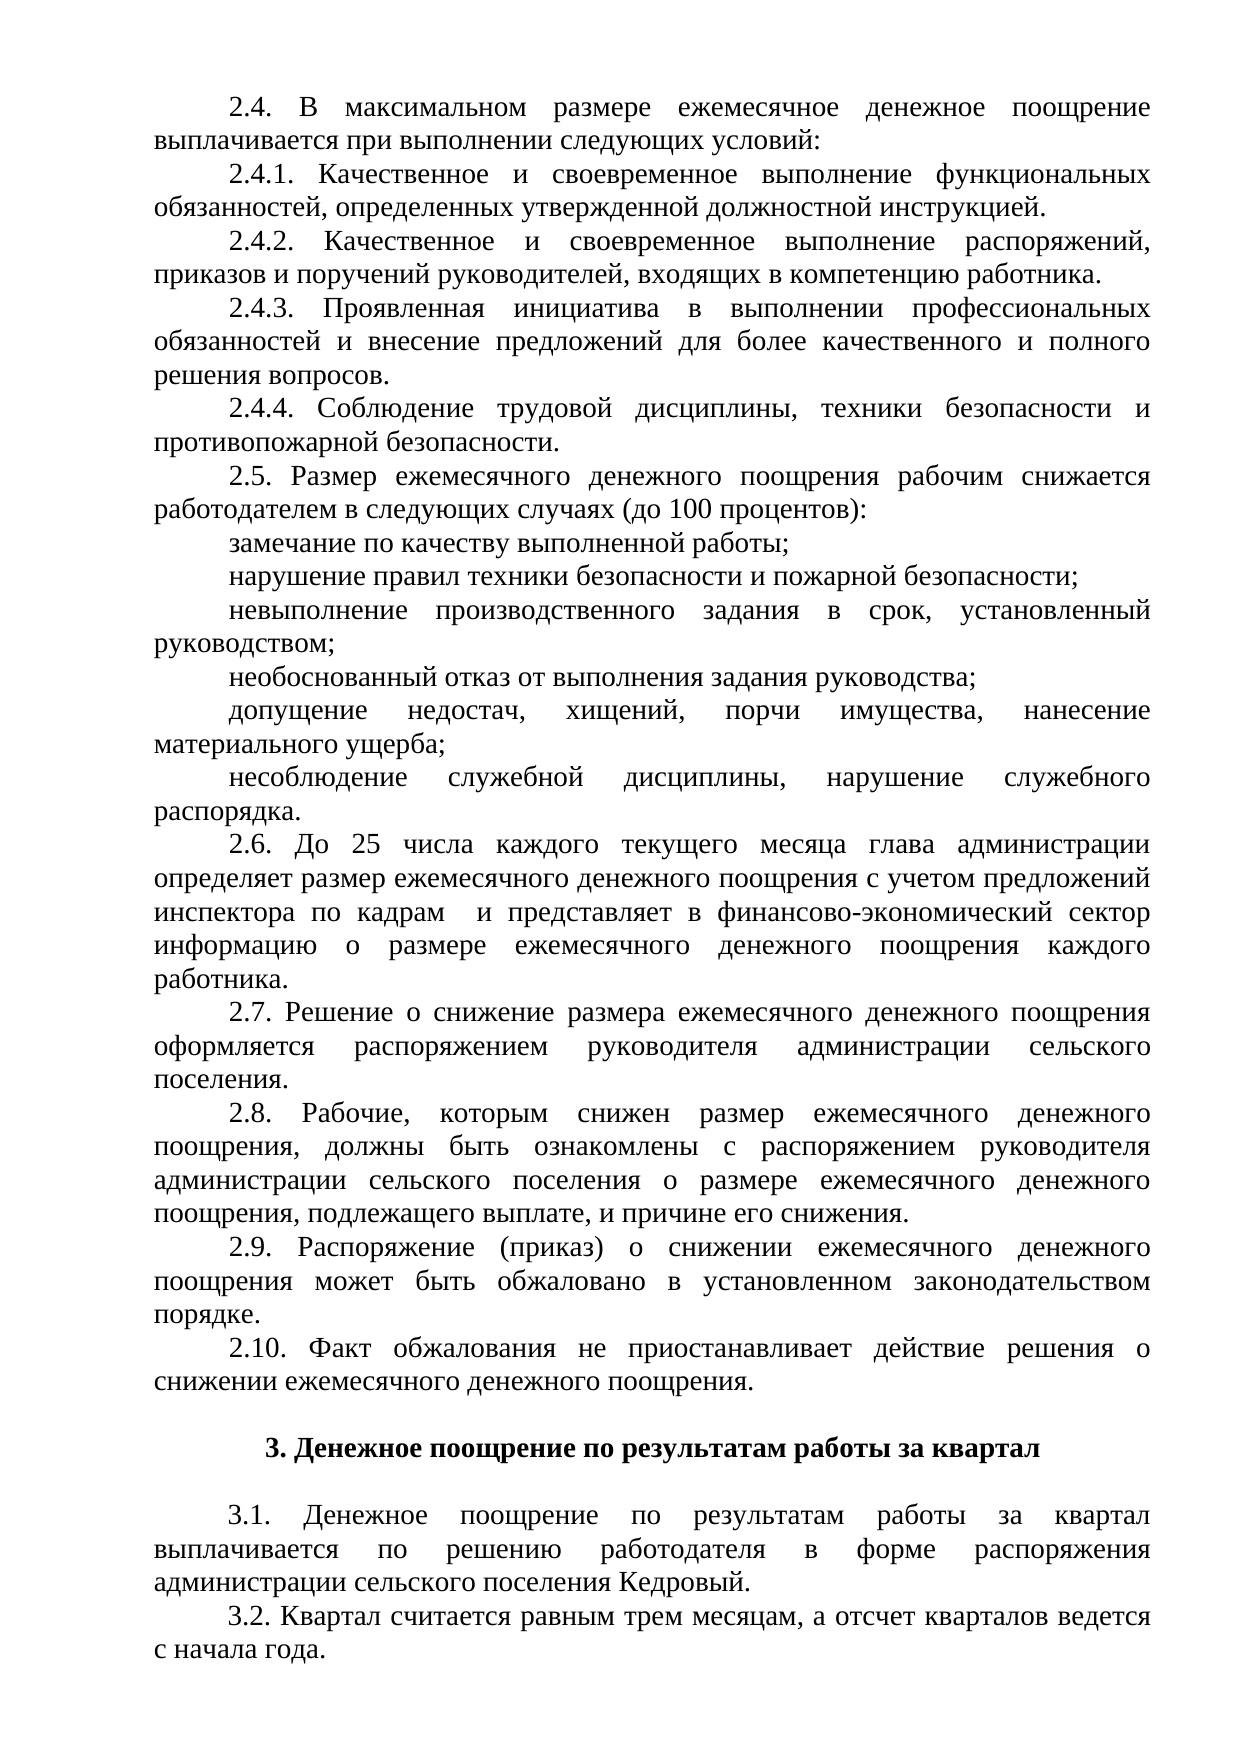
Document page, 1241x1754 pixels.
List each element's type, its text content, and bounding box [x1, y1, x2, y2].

text 2.5. Размер ежемесячного денежного поощрения рабочим снижается работодателем в следующих случаях (до 100 процентов): [153, 458, 1152, 525]
text допущение недостач, хищений, порчи имущества, нанесение материального ущерба; [153, 692, 1152, 759]
text 2.4.4. Соблюдение трудовой дисциплины, техники безопасности и противопожарной безопасности. [153, 391, 1152, 458]
text необоснованный отказ от выполнения задания руководства; [153, 659, 1152, 692]
list 3.2. Квартал считается равным трем месяцам, а отсчет кварталов ведется с начала года. [153, 1598, 1152, 1665]
text 2.4.2. Качественное и своевременное выполнение распоряжений, приказов и поручений руководителей, входящих в компетенцию работника. [153, 223, 1152, 290]
text 2.7. Решение о снижение размера ежемесячного денежного поощрения оформляется распоряжением руководителя администрации сельского поселения. [153, 994, 1152, 1095]
text невыполнение производственного задания в срок, установленный руководством; [153, 592, 1152, 659]
text 2.9. Распоряжение (приказ) о снижении ежемесячного денежного поощрения может быть обжаловано в установленном законодательством порядке. [153, 1229, 1152, 1330]
text 2.4.3. Проявленная инициатива в выполнении профессиональных обязанностей и внесение предложений для более качественного и полного решения вопросов. [153, 290, 1152, 391]
text 2.4.1. Качественное и своевременное выполнение функциональных обязанностей, определенных утвержденной должностной инструкцией. [153, 156, 1152, 223]
text 2.8. Рабочие, которым снижен размер ежемесячного денежного поощрения, должны быть ознакомлены с распоряжением руководителя администрации сельского поселения о размере ежемесячного денежного поощрения, подлежащего выплате, и причине его снижения. [153, 1095, 1152, 1229]
text замечание по качеству выполненной работы; [153, 525, 1152, 558]
text несоблюдение служебной дисциплины, нарушение служебного распорядка. [153, 759, 1152, 827]
list 3.1. Денежное поощрение по результатам работы за квартал выплачивается по решению работодателя в форме распоряжения администрации сельского поселения Кедровый. [153, 1497, 1152, 1598]
text 2.6. До 25 числа каждого текущего месяца глава администрации определяет размер ежемесячного денежного поощрения с учетом предложений инспектора по кадрам и представляет в финансово-экономический сектор информацию о размере ежемесячного денежного поощрения каждого работника. [153, 827, 1152, 994]
text 3. Денежное поощрение по результатам работы за квартал [153, 1430, 1152, 1464]
text нарушение правил техники безопасности и пожарной безопасности; [153, 558, 1152, 592]
text 2.10. Факт обжалования не приостанавливает действие решения о снижении ежемесячного денежного поощрения. [153, 1330, 1152, 1397]
text 2.4. В максимальном размере ежемесячное денежное поощрение выплачивается при выполнении следующих условий: [153, 89, 1152, 156]
